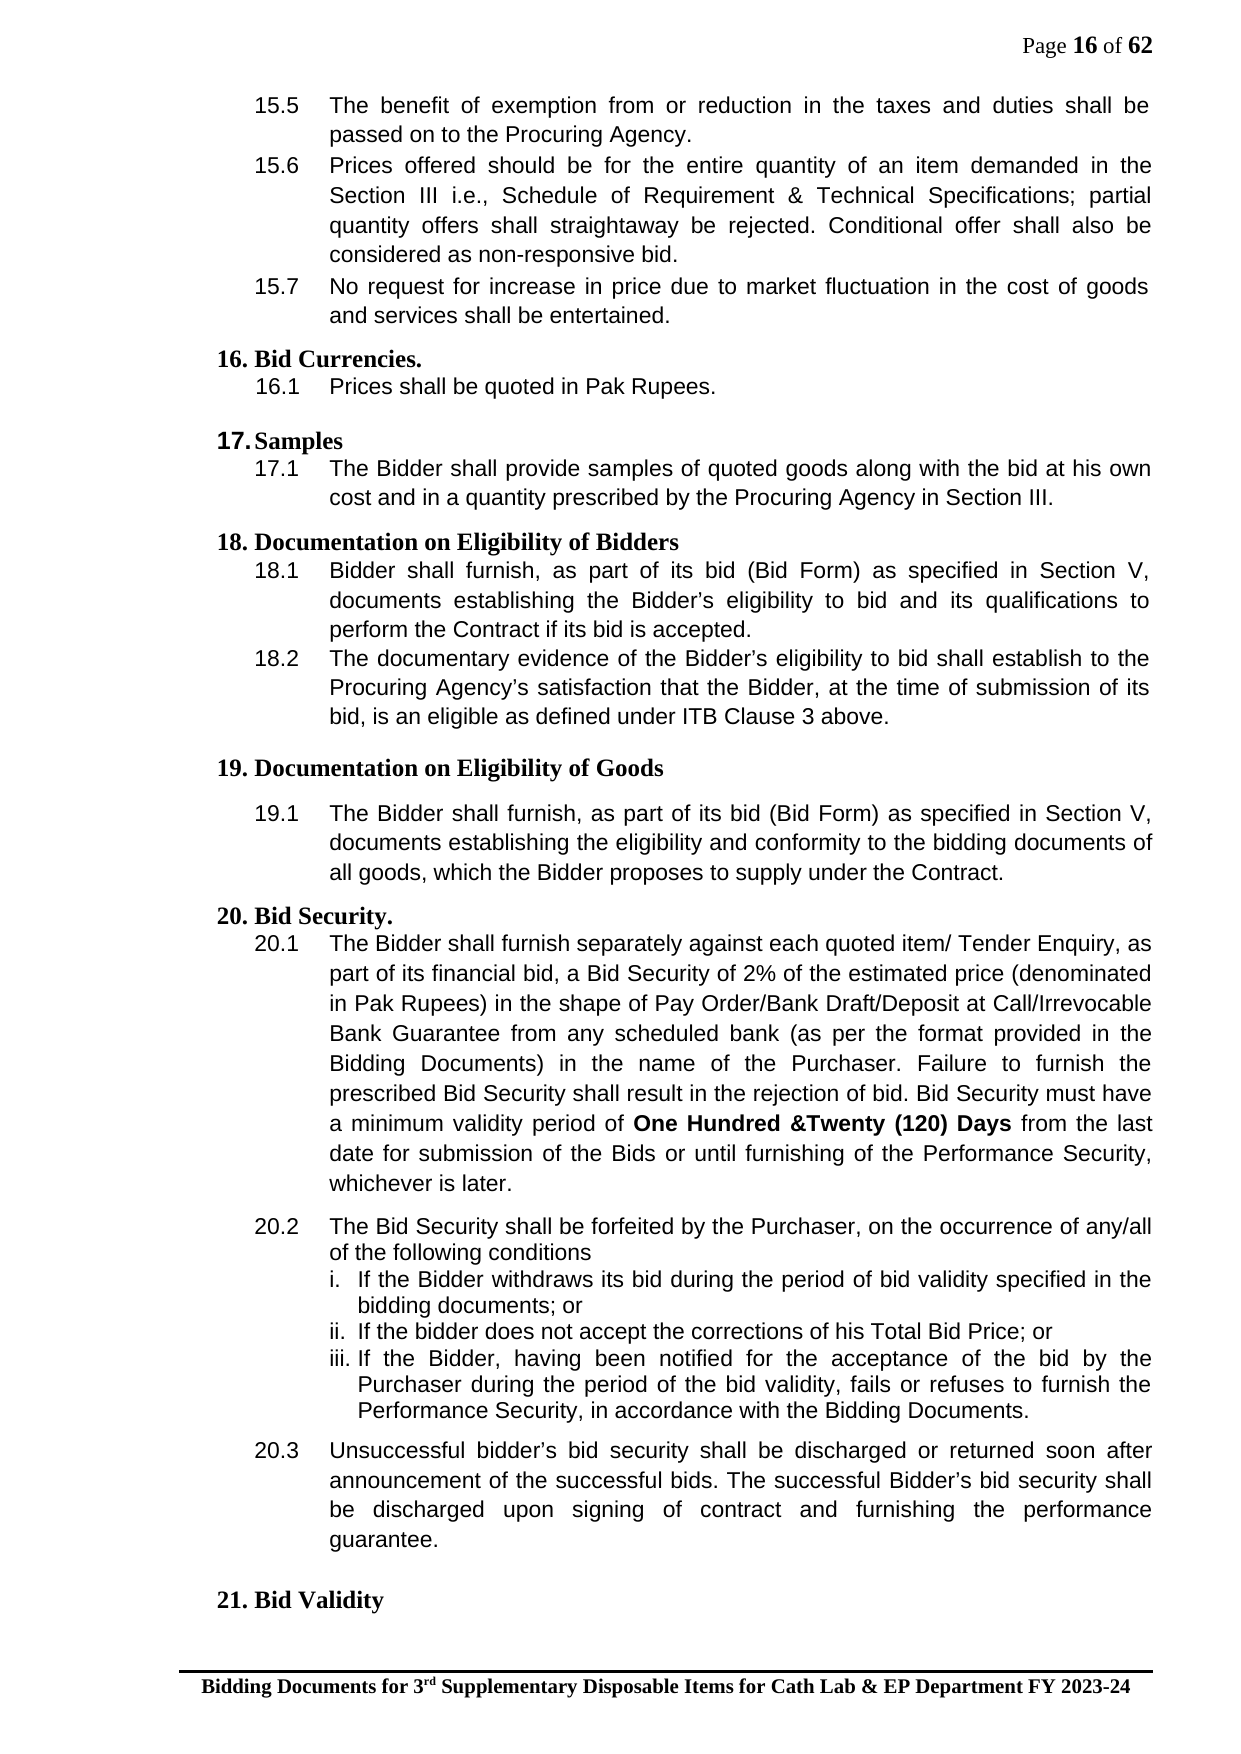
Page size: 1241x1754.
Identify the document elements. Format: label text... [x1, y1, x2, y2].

list The Bidder shall provide samples of quoted goods along with the bid at his own cost and in a quantity prescribed by the Procuring Agency in Section III. [254, 454, 1153, 511]
list The documentary evidence of the Bidder’s eligibility to bid shall establish to the Procuring Agency’s satisfaction that the Bidder, at the time of submission of its bid, is an eligible as defined under ITB Clause 3 above. [254, 645, 1151, 729]
list Bidder shall furnish, as part of its bid (Bid Form) as specified in Section V, documents establishing the Bidder’s eligibility to bid and its qualifications to perform the Contract if its bid is accepted. [254, 557, 1151, 642]
subtitle Documentation on Eligibility of Goods [217, 753, 1153, 782]
list If the Bidder withdraws its bid during the period of bid validity specified in the bidding documents; or [329, 1267, 1153, 1318]
subtitle Bid Validity [217, 1585, 1153, 1614]
list Prices offered should be for the entire quantity of an item demanded in the Section III i.e., Schedule of Requirement & Technical Specifications; partial quantity offers shall straightaway be rejected. Conditional offer shall also be considered as non-responsive bid. [254, 152, 1153, 268]
list No request for increase in price due to market fluctuation in the cost of goods and services shall be entertained. [254, 273, 1151, 328]
list Unsuccessful bidder’s bid security shall be discharged or returned soon after announcement of the successful bids. The successful Bidder’s bid security shall be discharged upon signing of contract and furnishing the performance guarantee. [254, 1437, 1153, 1552]
list The benefit of exemption from or reduction in the taxes and duties shall be passed on to the Procuring Agency. [254, 92, 1151, 147]
subtitle Documentation on Eligibility of Bidders [217, 527, 1153, 556]
list Prices shall be quoted in Pak Rupees. [255, 373, 1153, 399]
list If the bidder does not accept the corrections of his Total Bid Price; or [329, 1319, 1153, 1345]
list The Bidder shall furnish separately against each quoted item/ Tender Enquiry, as part of its financial bid, a Bid Security of 2% of the estimated price (denominated in Pak Rupees) in the shape of Pay Order/Bank Draft/Deposit at Call/Irrevocable Bank Guarantee from any scheduled bank (as per the format provided in the Bidding Documents) in the name of the Purchaser. Failure to furnish the prescribed Bid Security shall result in the rejection of bid. Bid Security must have a minimum validity period of One Hundred &Twenty (120) Days from the last date for submission of the Bids or until furnishing of the Performance Security, whichever is later. [254, 930, 1153, 1196]
subtitle Bid Currencies. [217, 344, 1153, 373]
list The Bidder shall furnish, as part of its bid (Bid Form) as specified in Section V, documents establishing the eligibility and conformity to the bidding documents of all goods, which the Bidder proposes to supply under the Contract. [254, 799, 1153, 885]
list The Bid Security shall be forfeited by the Purchaser, on the occurrence of any/all of the following conditions [254, 1214, 1153, 1266]
subtitle Samples [217, 426, 1153, 454]
subtitle Bid Security. [217, 901, 1153, 930]
list If the Bidder, having been notified for the acceptance of the bid by the Purchaser during the period of the bid validity, fails or refuses to furnish the Performance Security, in accordance with the Bidding Documents. [329, 1346, 1153, 1423]
